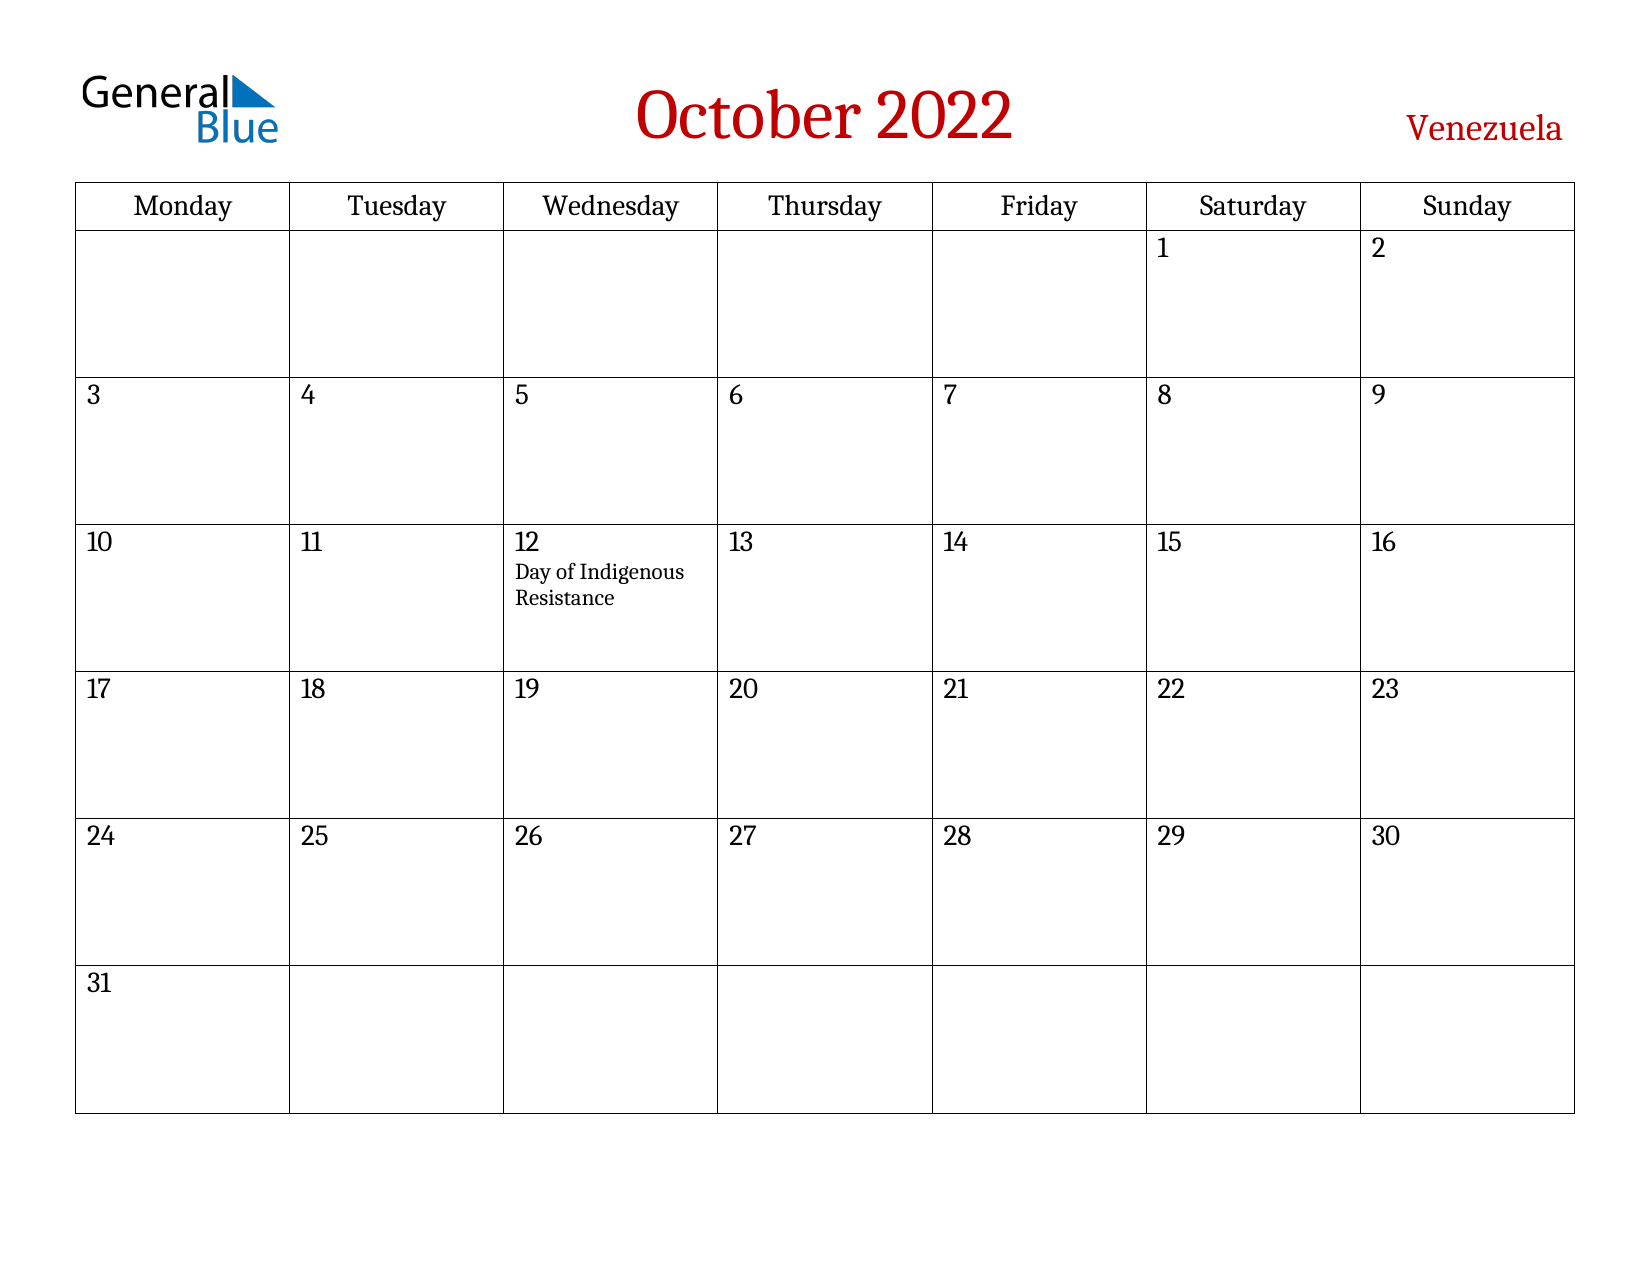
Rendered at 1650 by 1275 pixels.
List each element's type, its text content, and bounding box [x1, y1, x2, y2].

table_cell 20 [718, 672, 932, 706]
table_cell [1147, 966, 1360, 1000]
table_cell [1147, 1000, 1360, 1112]
table_cell [290, 1000, 503, 1112]
table_cell 15 [1147, 525, 1360, 559]
table_cell [933, 231, 1146, 264]
table_cell [76, 231, 289, 264]
table_cell [718, 265, 932, 377]
table_cell [718, 412, 932, 524]
table_cell [1147, 853, 1360, 965]
table_cell 12 [504, 525, 717, 559]
table_cell [290, 706, 503, 818]
table_cell Day of Indigenous Resistance [504, 559, 717, 671]
table_cell 21 [933, 672, 1146, 706]
table_cell 17 [76, 672, 289, 706]
table_cell [718, 706, 932, 818]
table_cell 30 [1361, 819, 1574, 853]
table_cell 11 [290, 525, 503, 559]
table_cell [504, 231, 717, 264]
table_cell [933, 966, 1146, 1000]
table_cell 19 [504, 672, 717, 706]
table_cell [1361, 966, 1574, 1000]
table_cell Sunday [1361, 183, 1574, 230]
table_cell [718, 966, 932, 1000]
table_cell [1361, 706, 1574, 818]
table_cell 4 [290, 378, 503, 412]
table_header [76, 75, 503, 182]
table_cell [1147, 412, 1360, 524]
table_cell 14 [933, 525, 1146, 559]
table_cell Monday [76, 183, 289, 230]
table_cell 5 [504, 378, 717, 412]
table_cell [504, 265, 717, 377]
table_cell Saturday [1147, 183, 1360, 230]
table_cell 16 [1361, 525, 1574, 559]
table_cell 28 [933, 819, 1146, 853]
table_cell [718, 853, 932, 965]
table_header Venezuela [1146, 75, 1574, 182]
table_cell Thursday [718, 183, 932, 230]
table_cell Tuesday [290, 183, 503, 230]
table_cell [718, 231, 932, 264]
table_cell [504, 853, 717, 965]
table_cell [933, 706, 1146, 818]
table_cell 23 [1361, 672, 1574, 706]
table_cell 9 [1361, 378, 1574, 412]
table_cell 7 [933, 378, 1146, 412]
table_cell 22 [1147, 672, 1360, 706]
table_cell [504, 706, 717, 818]
table_cell Friday [933, 183, 1146, 230]
table_cell [290, 559, 503, 671]
table_cell [1361, 265, 1574, 377]
table_cell [933, 1000, 1146, 1112]
table_cell [1147, 706, 1360, 818]
table_cell [76, 1000, 289, 1112]
table_cell 25 [290, 819, 503, 853]
table_cell [504, 1000, 717, 1112]
table_cell 10 [76, 525, 289, 559]
table_cell [290, 265, 503, 377]
table_cell [290, 853, 503, 965]
table_cell [1147, 265, 1360, 377]
table_cell 26 [504, 819, 717, 853]
table_cell [76, 265, 289, 377]
table_cell [718, 1000, 932, 1112]
table_cell [1361, 412, 1574, 524]
table_cell 1 [1147, 231, 1360, 264]
table_cell [1361, 1000, 1574, 1112]
table_cell [718, 559, 932, 671]
table_cell [290, 231, 503, 264]
table_cell 13 [718, 525, 932, 559]
table_cell [933, 853, 1146, 965]
table_header October 2022 [504, 75, 1146, 182]
table_cell [1361, 853, 1574, 965]
table_cell [933, 412, 1146, 524]
table_cell 8 [1147, 378, 1360, 412]
table_cell [290, 412, 503, 524]
table_cell 24 [76, 819, 289, 853]
table_cell 18 [290, 672, 503, 706]
table_cell [76, 853, 289, 965]
table_cell [76, 412, 289, 524]
table_cell 29 [1147, 819, 1360, 853]
picture [82, 75, 278, 143]
table_cell [504, 966, 717, 1000]
table_cell 27 [718, 819, 932, 853]
table_cell [76, 559, 289, 671]
table_cell [1147, 559, 1360, 671]
table_cell 2 [1361, 231, 1574, 264]
table_cell [933, 265, 1146, 377]
table_cell 31 [76, 966, 289, 1000]
table_cell 3 [76, 378, 289, 412]
table_cell [933, 559, 1146, 671]
table_cell Wednesday [504, 183, 717, 230]
table_cell [504, 412, 717, 524]
table_cell [1361, 559, 1574, 671]
table_cell 6 [718, 378, 932, 412]
table_cell [290, 966, 503, 1000]
table_cell [76, 706, 289, 818]
